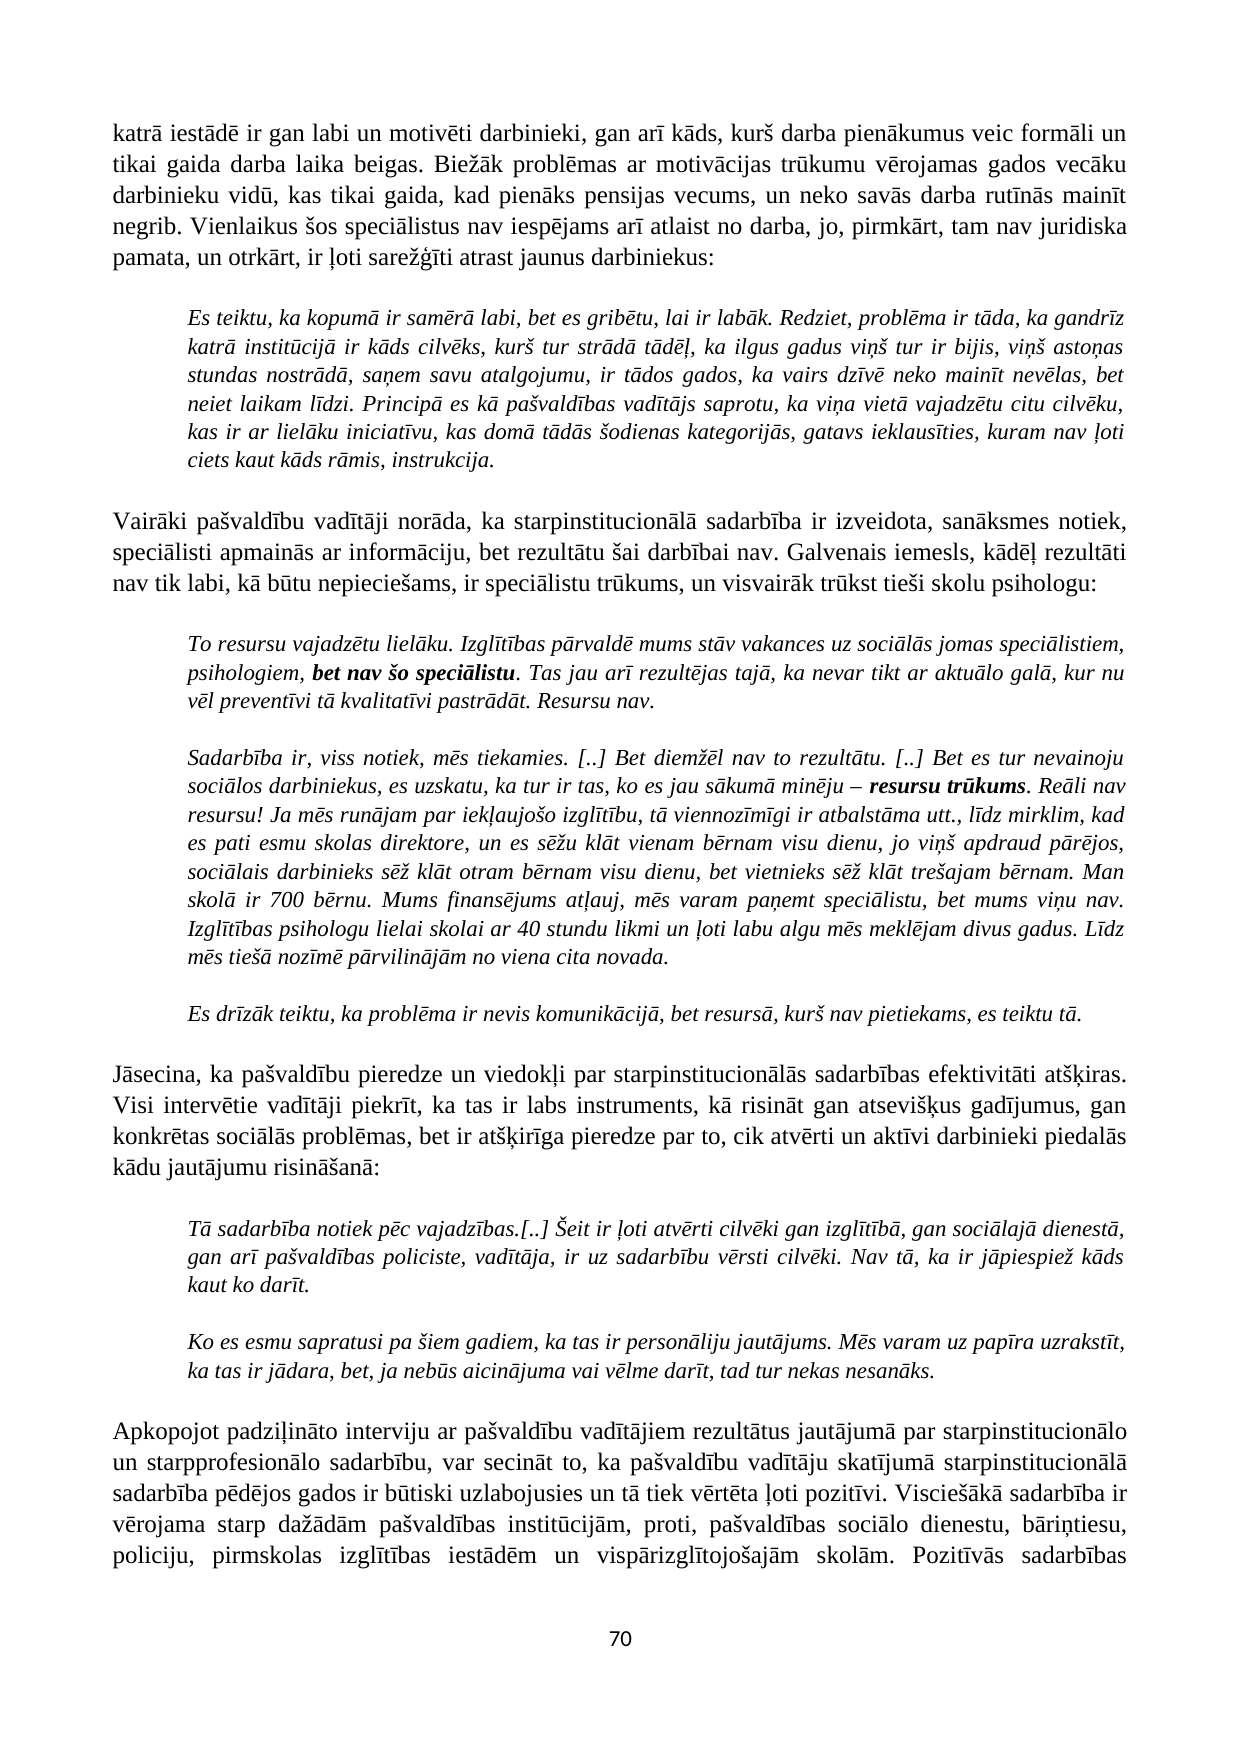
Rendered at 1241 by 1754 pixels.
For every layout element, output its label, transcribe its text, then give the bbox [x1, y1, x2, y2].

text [112, 118, 1128, 271]
text To resursu vajadzētu lielāku. Izglītības pārvaldē mums stāv vakances uz sociālās jomas speciālistiem, psihologiem, bet nav šo speciālistu. Tas jau arī rezultējas tajā, ka nevar tikt ar aktuālo galā, kur nu vēl preventīvi tā kvalitatīvi pastrādāt. Resursu nav. [187, 630, 1128, 713]
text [112, 1416, 1128, 1569]
text Vairāki pašvaldību vadītāji norāda, ka starpinstitucionālā sadarbība ir izveidota, sanāksmes notiek, speciālisti apmainās ar informāciju, bet rezultātu šai darbībai nav. Galvenais iemesls, kādēļ rezultāti nav tik labi, kā būtu nepieciešams, ir speciālistu trūkums, un visvairāk trūkst tieši skolu psihologu: [112, 506, 1128, 597]
text Tā sadarbība notiek pēc vajadzības.[..] Šeit ir ļoti atvērti cilvēki gan izglītībā, gan sociālajā dienestā, gan arī pašvaldības policiste, vadītāja, ir uz sadarbību vērsti cilvēki. Nav tā, ka ir jāpiespiež kāds kaut ko darīt. [187, 1214, 1128, 1298]
text Ko es esmu sapratusi pa šiem gadiem, ka tas ir personāliju jautājums. Mēs varam uz papīra uzrakstīt, ka tas ir jādara, bet, ja nebūs aicinājuma vai vēlme darīt, tad tur nekas nesanāks. [187, 1328, 1128, 1383]
text Es teiktu, ka kopumā ir samērā labi, bet es gribētu, lai ir labāk. Redziet, problēma ir tāda, ka gandrīz katrā institūcijā ir kāds cilvēks, kurš tur strādā tādēļ, ka ilgus gadus viņš tur ir bijis, viņš astoņas stundas nostrādā, saņem savu atalgojumu, ir tādos gados, ka vairs dzīvē neko mainīt nevēlas, bet neiet laikam līdzi. Principā es kā pašvaldības vadītājs saprotu, ka viņa vietā vajadzētu citu cilvēku, kas ir ar lielāku iniciatīvu, kas domā tādās šodienas kategorijās, gatavs ieklausīties, kuram nav ļoti ciets kaut kāds rāmis, instrukcija. [187, 304, 1128, 473]
text Jāsecina, ka pašvaldību pieredze un viedokļi par starpinstitucionālās sadarbības efektivitāti atšķiras. Visi intervētie vadītāji piekrīt, ka tas ir labs instruments, kā risināt gan atsevišķus gadījumus, gan konkrētas sociālās problēmas, bet ir atšķirīga pieredze par to, cik atvērti un aktīvi darbinieki piedalās kādu jautājumu risināšanā: [112, 1059, 1128, 1181]
text Es drīzāk teiktu, ka problēma ir nevis komunikācijā, bet resursā, kurš nav pietiekams, es teiktu tā. [187, 1000, 1128, 1026]
text Sadarbība ir, viss notiek, mēs tiekamies. [..] Bet diemžēl nav to rezultātu. [..] Bet es tur nevainoju sociālos darbiniekus, es uzskatu, ka tur ir tas, ko es jau sākumā minēju – resursu trūkums. Reāli nav resursu! Ja mēs runājam par iekļaujošo izglītību, tā viennozīmīgi ir atbalstāma utt., līdz mirklim, kad es pati esmu skolas direktore, un es sēžu klāt vienam bērnam visu dienu, jo viņš apdraud pārējos, sociālais darbinieks sēž klāt otram bērnam visu dienu, bet vietnieks sēž klāt trešajam bērnam. Man skolā ir 700 bērnu. Mums finansējums atļauj, mēs varam paņemt speciālistu, bet mums viņu nav. Izglītības psihologu lielai skolai ar 40 stundu likmi un ļoti labu algu mēs meklējam divus gadus. Līdz mēs tiešā nozīmē pārvilinājām no viena cita novada. [187, 744, 1128, 969]
